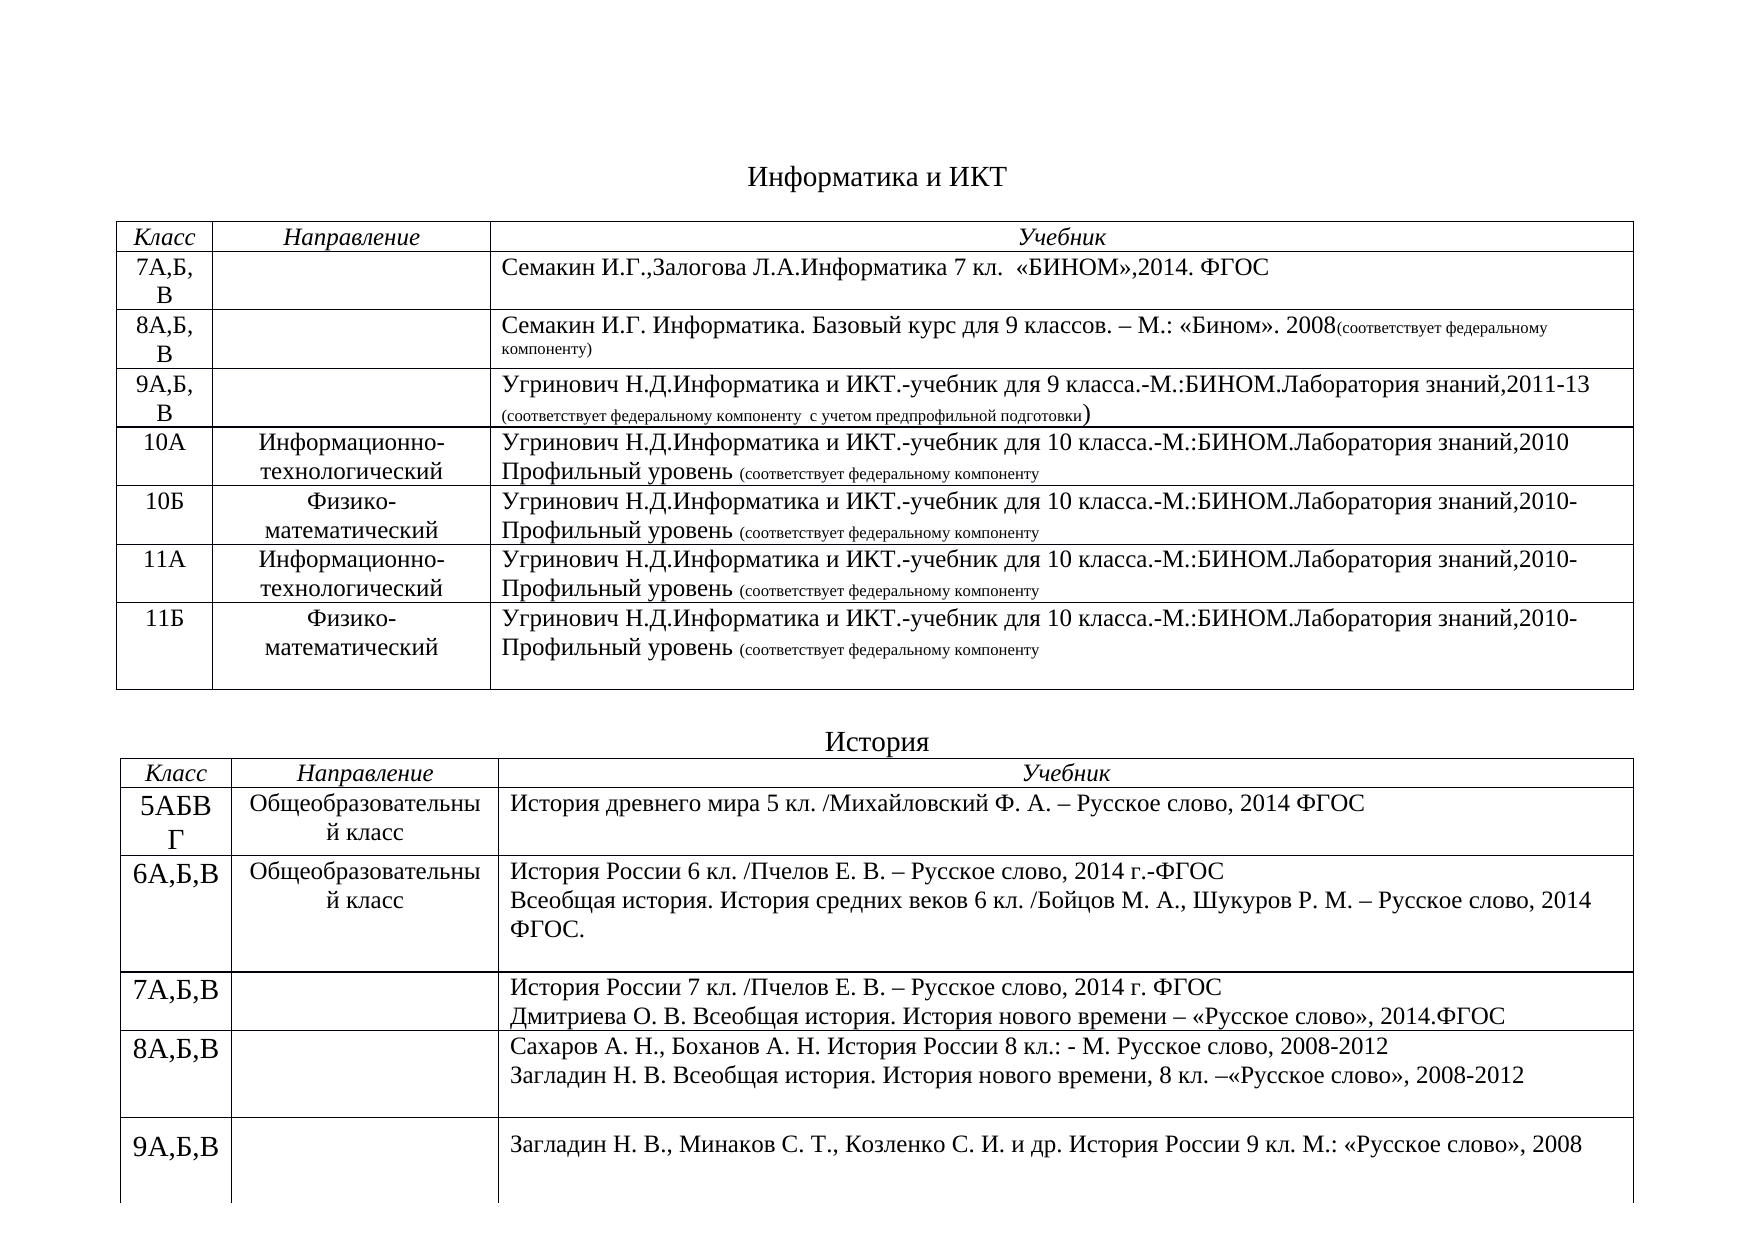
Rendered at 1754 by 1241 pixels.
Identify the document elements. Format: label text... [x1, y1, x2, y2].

table_cell Угринович Н.Д.Информатика и ИКТ.-учебник для 10 класса.-М.:БИНОМ.Лаборатория знаний,2010 Профильный уровень (соответствует федеральному компоненту [491, 428, 1633, 485]
table_cell Информационно-технологический [213, 428, 490, 485]
table_cell Общеобразовательный класс [232, 788, 498, 855]
table_header Направление [232, 759, 498, 787]
table_cell [232, 1031, 498, 1117]
table_header Учебник [491, 222, 1633, 251]
table_cell [213, 252, 490, 309]
table_header Учебник [499, 759, 1633, 787]
table_cell 7А,Б,В [117, 252, 212, 309]
table_cell Угринович Н.Д.Информатика и ИКТ.-учебник для 10 класса.-М.:БИНОМ.Лаборатория знаний,2010-Профильный уровень (соответствует федеральному компоненту [491, 486, 1633, 543]
table_cell 11А [117, 545, 212, 602]
table_cell 10Б [117, 486, 212, 543]
table_cell Физико-математический [213, 603, 490, 689]
table_cell [232, 973, 498, 1030]
text Информатика и ИКТ [118, 159, 1636, 192]
table_cell Угринович Н.Д.Информатика и ИКТ.-учебник для 10 класса.-М.:БИНОМ.Лаборатория знаний,2010-Профильный уровень (соответствует федеральному компоненту [491, 603, 1633, 689]
table_cell 6А,Б,В [121, 856, 231, 971]
table_cell 9А,Б,В [121, 1118, 231, 1203]
table_cell Семакин И.Г.,Залогова Л.А.Информатика 7 кл. «БИНОМ»,2014. ФГОС [491, 252, 1633, 309]
table_cell Угринович Н.Д.Информатика и ИКТ.-учебник для 9 класса.-М.:БИНОМ.Лаборатория знаний,2011-13 (соответствует федеральному компоненту с учетом предпрофильной подготовки) [491, 369, 1633, 426]
table_cell Информационно-технологический [213, 545, 490, 602]
table_cell 5АБВГ [121, 788, 231, 855]
table_cell 8А,Б,В [117, 310, 212, 368]
table_cell [232, 1118, 498, 1203]
table_cell [213, 310, 490, 368]
text История [118, 724, 1636, 757]
table_header Направление [213, 222, 490, 251]
table_cell 11Б [117, 603, 212, 689]
table_cell История древнего мира 5 кл. /Михайловский Ф. А. – Русское слово, 2014 ФГОС [499, 788, 1633, 855]
table_cell История России 7 кл. /Пчелов Е. В. – Русское слово, 2014 г. ФГОС Дмитриева О. В. Всеобщая история. История нового времени – «Русское слово», 2014.ФГОС [499, 973, 1633, 1030]
table_cell 9А,Б,В [117, 369, 212, 426]
table_cell Загладин Н. В., Минаков С. Т., Козленко С. И. и др. История России 9 кл. М.: «Русское слово», 2008 [499, 1118, 1633, 1203]
table_cell Угринович Н.Д.Информатика и ИКТ.-учебник для 10 класса.-М.:БИНОМ.Лаборатория знаний,2010-Профильный уровень (соответствует федеральному компоненту [491, 545, 1633, 602]
table_cell Общеобразовательный класс [232, 856, 498, 971]
table_cell 10А [117, 428, 212, 485]
table_cell История России 6 кл. /Пчелов Е. В. – Русское слово, 2014 г.-ФГОС Всеобщая история. История средних веков 6 кл. /Бойцов М. А., Шукуров Р. М. – Русское слово, 2014 ФГОС. [499, 856, 1633, 971]
table_cell [213, 369, 490, 426]
table_header Класс [117, 222, 212, 251]
table_cell Физико-математический [213, 486, 490, 543]
table_cell Семакин И.Г. Информатика. Базовый курс для 9 классов. – М.: «Бином». 2008(соответствует федеральному компоненту) [491, 310, 1633, 368]
table_header Класс [121, 759, 231, 787]
table_cell Сахаров А. Н., Боханов А. Н. История России 8 кл.: - М. Русское слово, 2008-2012 Загладин Н. В. Всеобщая история. История нового времени, 8 кл. –«Русское слово», 2008-2012 [499, 1031, 1633, 1117]
table_cell 7А,Б,В [121, 973, 231, 1030]
table_cell 8А,Б,В [121, 1031, 231, 1117]
